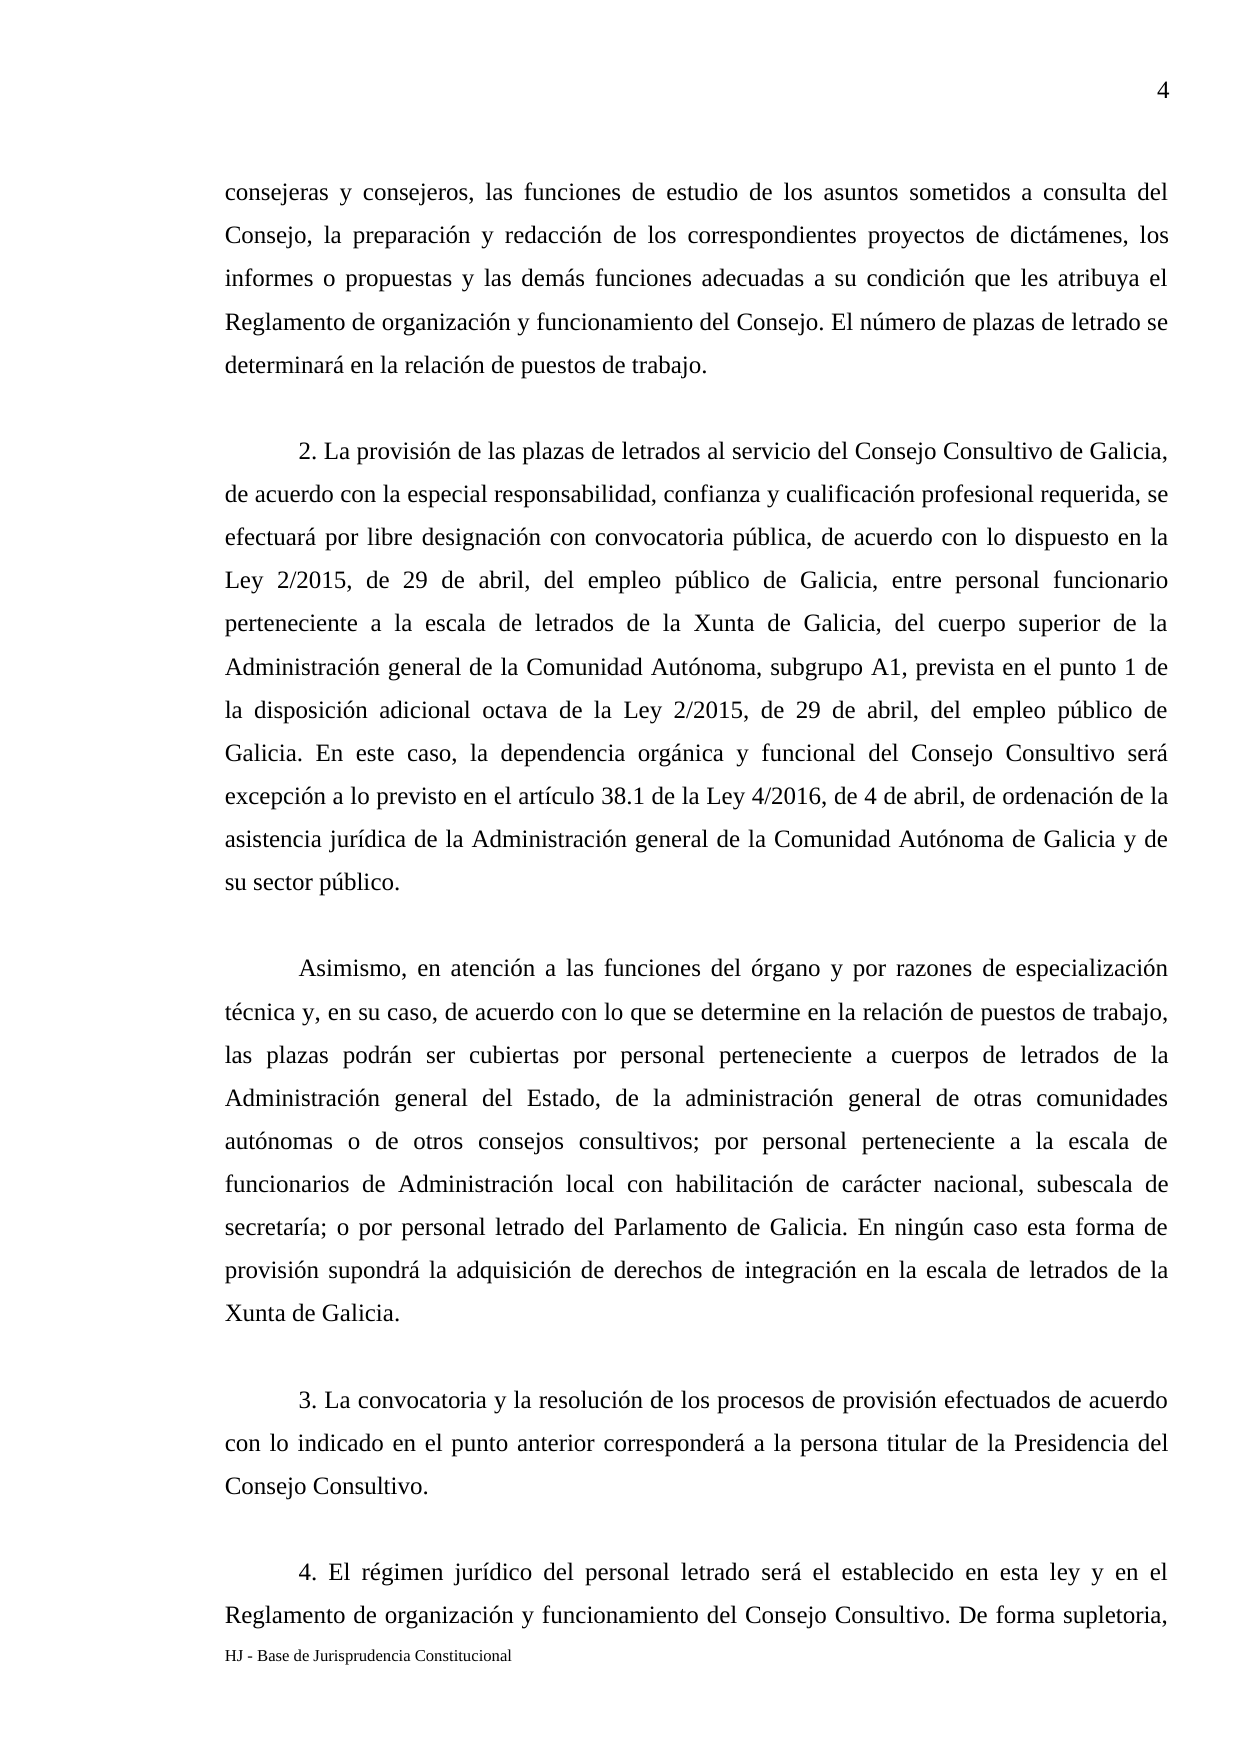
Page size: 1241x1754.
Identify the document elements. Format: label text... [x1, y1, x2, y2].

text Asimismo, en atención a las funciones del órgano y por razones de especialización técnica y, en su caso, de acuerdo con lo que se determine en la relación de puestos de trabajo, las plazas podrán ser cubiertas por personal perteneciente a cuerpos de letrados de la Administración general del Estado, de la administración general de otras comunidades autónomas o de otros consejos consultivos; por personal perteneciente a la escala de funcionarios de Administración local con habilitación de carácter nacional, subescala de secretaría; o por personal letrado del Parlamento de Galicia. En ningún caso esta forma de provisión supondrá la adquisición de derechos de integración en la escala de letrados de la Xunta de Galicia. [224, 953, 1169, 1327]
text 3. La convocatoria y la resolución de los procesos de provisión efectuados de acuerdo con lo indicado en el punto anterior corresponderá a la persona titular de la Presidencia del Consejo Consultivo. [224, 1385, 1169, 1500]
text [224, 1557, 1169, 1629]
text 2. La provisión de las plazas de letrados al servicio del Consejo Consultivo de Galicia, de acuerdo con la especial responsabilidad, confianza y cualificación profesional requerida, se efectuará por libre designación con convocatoria pública, de acuerdo con lo dispuesto en la Ley 2/2015, de 29 de abril, del empleo público de Galicia, entre personal funcionario perteneciente a la escala de letrados de la Xunta de Galicia, del cuerpo superior de la Administración general de la Comunidad Autónoma, subgrupo A1, prevista en el punto 1 de la disposición adicional octava de la Ley 2/2015, de 29 de abril, del empleo público de Galicia. En este caso, la dependencia orgánica y funcional del Consejo Consultivo será excepción a lo previsto en el artículo 38.1 de la Ley 4/2016, de 4 de abril, de ordenación de la asistencia jurídica de la Administración general de la Comunidad Autónoma de Galicia y de su sector público. [224, 436, 1169, 896]
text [224, 177, 1169, 378]
